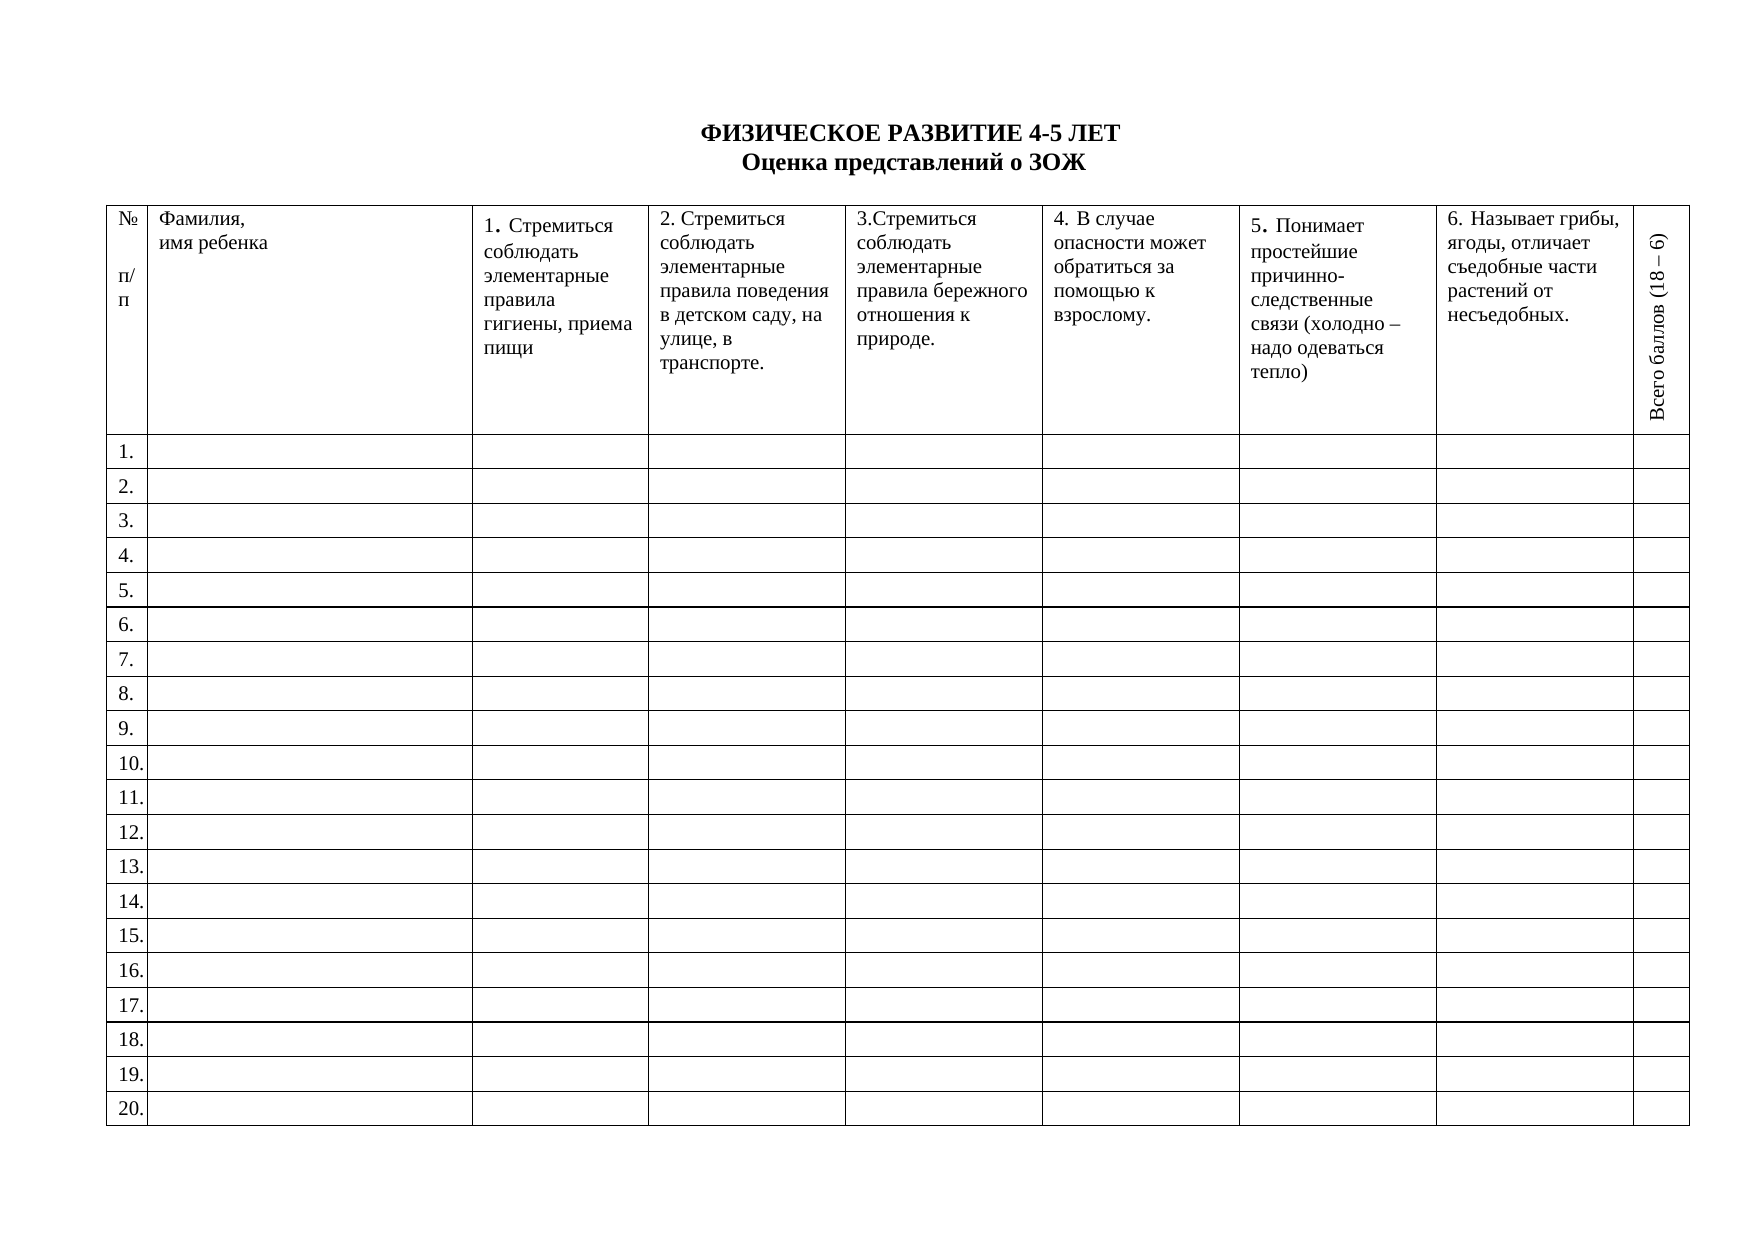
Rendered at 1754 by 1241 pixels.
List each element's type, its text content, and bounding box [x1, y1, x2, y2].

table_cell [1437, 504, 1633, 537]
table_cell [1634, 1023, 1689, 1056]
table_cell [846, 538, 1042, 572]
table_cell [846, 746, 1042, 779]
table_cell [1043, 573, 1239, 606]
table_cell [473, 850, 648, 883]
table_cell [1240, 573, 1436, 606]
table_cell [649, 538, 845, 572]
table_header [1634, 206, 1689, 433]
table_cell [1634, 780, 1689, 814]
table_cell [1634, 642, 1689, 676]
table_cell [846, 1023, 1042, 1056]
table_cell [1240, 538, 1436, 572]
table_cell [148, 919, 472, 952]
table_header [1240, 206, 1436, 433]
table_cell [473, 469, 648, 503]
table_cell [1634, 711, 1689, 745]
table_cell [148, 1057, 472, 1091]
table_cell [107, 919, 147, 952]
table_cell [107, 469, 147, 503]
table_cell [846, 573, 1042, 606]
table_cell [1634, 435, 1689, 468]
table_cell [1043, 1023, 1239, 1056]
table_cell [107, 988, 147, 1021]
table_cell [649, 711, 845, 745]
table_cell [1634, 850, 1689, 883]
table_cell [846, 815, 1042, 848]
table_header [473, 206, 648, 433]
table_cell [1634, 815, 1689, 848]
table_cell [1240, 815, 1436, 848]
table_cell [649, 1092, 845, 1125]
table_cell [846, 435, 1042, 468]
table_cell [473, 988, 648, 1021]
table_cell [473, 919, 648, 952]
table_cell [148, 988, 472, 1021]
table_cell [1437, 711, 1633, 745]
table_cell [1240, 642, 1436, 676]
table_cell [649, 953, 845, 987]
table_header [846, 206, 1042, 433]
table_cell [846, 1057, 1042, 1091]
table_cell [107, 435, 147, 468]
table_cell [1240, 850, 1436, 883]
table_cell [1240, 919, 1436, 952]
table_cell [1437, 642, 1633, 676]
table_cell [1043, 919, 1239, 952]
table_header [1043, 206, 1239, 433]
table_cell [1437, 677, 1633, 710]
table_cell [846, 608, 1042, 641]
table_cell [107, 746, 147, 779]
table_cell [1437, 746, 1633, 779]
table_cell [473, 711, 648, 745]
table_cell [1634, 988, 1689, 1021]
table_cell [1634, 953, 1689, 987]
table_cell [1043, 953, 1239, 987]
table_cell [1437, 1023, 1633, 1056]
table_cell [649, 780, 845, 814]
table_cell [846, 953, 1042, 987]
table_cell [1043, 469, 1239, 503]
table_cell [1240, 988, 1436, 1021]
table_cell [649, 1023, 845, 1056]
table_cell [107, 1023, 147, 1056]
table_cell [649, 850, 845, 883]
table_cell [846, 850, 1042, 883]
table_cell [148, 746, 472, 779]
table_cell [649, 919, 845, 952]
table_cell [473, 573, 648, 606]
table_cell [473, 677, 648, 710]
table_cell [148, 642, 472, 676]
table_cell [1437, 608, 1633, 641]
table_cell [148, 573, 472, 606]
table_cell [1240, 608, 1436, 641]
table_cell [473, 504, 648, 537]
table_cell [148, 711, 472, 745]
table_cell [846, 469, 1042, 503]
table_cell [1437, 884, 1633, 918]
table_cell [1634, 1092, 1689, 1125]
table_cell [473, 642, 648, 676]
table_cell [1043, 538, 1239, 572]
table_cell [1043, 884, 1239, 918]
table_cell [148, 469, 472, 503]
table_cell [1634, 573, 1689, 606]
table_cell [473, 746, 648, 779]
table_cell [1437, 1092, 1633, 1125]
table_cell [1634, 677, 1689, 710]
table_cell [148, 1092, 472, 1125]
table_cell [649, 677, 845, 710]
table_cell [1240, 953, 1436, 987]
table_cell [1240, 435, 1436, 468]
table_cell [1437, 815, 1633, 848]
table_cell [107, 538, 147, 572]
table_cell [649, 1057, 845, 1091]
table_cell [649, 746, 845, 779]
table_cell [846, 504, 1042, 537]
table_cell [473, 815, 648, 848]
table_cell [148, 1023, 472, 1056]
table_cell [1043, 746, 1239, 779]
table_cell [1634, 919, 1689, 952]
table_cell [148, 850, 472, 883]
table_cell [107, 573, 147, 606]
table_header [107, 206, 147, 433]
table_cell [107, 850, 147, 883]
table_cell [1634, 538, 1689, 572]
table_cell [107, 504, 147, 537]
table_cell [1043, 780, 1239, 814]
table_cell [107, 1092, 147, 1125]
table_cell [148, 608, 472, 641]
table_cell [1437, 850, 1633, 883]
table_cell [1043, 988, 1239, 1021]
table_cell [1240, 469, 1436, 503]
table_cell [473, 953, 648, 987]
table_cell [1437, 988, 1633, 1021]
text Оценка представлений о ЗОЖ [185, 147, 1636, 176]
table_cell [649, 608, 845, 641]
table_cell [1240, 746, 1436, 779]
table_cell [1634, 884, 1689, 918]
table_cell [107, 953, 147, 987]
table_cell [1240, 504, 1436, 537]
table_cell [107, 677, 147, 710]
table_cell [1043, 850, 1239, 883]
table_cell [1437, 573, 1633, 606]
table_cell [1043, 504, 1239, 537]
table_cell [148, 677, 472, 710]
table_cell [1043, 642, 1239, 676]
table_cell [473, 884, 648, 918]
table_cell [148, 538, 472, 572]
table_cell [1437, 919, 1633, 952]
text ФИЗИЧЕСКОЕ РАЗВИТИЕ 4-5 ЛЕТ [185, 118, 1636, 147]
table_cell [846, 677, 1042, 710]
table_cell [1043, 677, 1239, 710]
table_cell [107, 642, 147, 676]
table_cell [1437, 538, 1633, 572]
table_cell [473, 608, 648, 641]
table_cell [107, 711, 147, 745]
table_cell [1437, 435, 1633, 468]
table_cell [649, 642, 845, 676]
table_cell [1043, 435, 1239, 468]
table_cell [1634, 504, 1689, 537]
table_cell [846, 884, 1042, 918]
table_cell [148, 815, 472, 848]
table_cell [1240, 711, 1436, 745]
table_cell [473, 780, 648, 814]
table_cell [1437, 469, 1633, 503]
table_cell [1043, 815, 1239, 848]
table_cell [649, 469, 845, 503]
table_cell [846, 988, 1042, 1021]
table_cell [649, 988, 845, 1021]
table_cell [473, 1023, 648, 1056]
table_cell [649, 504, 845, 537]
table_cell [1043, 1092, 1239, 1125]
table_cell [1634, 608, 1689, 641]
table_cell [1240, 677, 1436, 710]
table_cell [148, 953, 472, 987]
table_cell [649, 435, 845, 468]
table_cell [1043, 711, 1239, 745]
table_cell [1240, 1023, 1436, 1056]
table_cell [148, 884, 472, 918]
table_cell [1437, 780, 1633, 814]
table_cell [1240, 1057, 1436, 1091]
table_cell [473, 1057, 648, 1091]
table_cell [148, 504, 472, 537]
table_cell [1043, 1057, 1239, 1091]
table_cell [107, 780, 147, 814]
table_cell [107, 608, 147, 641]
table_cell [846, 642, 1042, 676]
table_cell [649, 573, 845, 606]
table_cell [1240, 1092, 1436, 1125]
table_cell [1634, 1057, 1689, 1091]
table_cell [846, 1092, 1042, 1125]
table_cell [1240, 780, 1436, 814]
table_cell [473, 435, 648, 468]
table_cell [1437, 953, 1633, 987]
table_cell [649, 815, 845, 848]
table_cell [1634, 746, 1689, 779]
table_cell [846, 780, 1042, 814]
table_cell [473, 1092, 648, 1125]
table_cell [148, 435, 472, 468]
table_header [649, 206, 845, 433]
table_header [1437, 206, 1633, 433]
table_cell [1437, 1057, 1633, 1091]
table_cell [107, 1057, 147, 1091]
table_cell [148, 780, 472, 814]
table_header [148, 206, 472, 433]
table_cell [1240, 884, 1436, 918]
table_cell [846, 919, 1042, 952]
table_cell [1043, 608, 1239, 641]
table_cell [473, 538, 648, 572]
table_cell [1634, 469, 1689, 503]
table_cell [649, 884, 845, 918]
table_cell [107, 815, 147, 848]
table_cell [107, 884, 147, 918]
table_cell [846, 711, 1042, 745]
